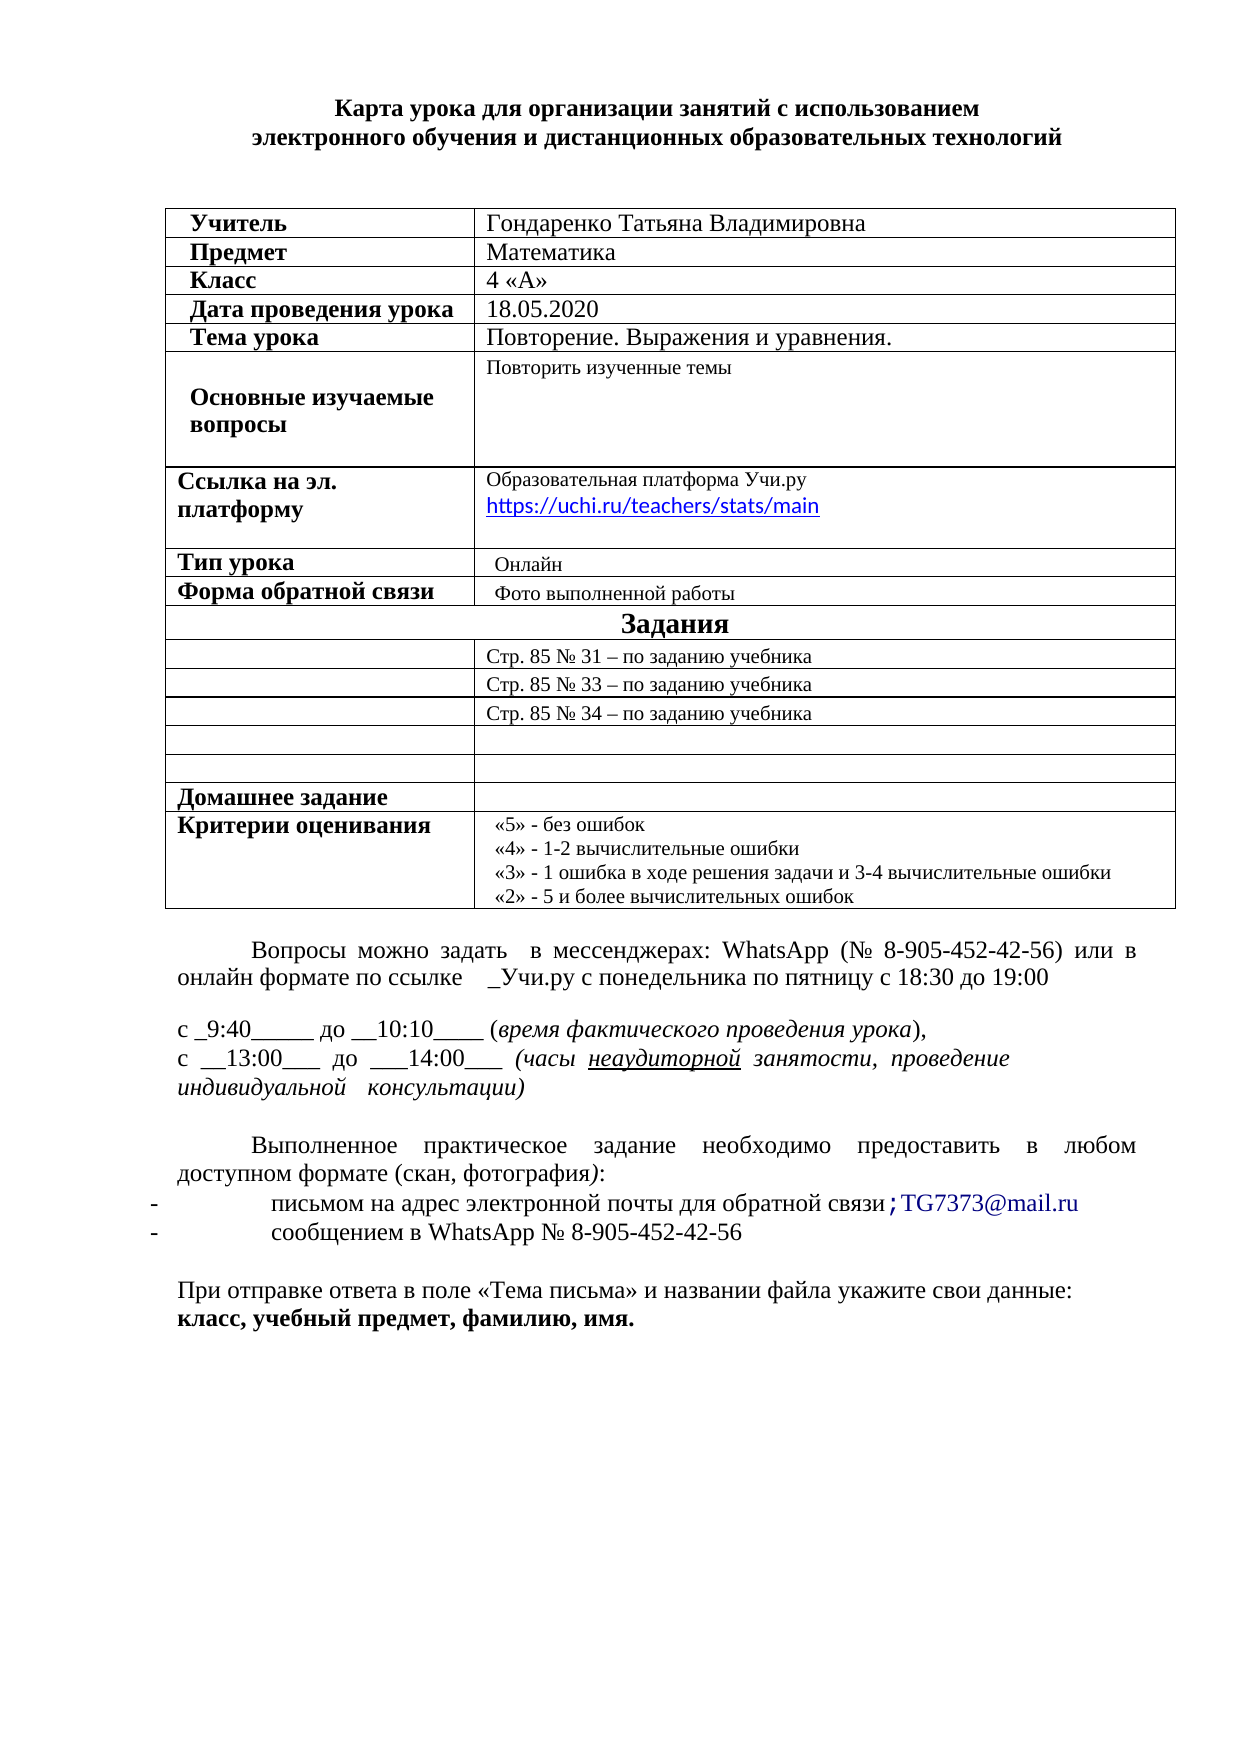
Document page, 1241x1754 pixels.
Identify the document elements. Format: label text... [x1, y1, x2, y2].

table_cell Задания [166, 606, 1175, 639]
text с __13:00___ до ___14:00___ (часы неаудиторной занятости, проведение индивидуальной консультации) [177, 1043, 1150, 1101]
table_cell [166, 755, 474, 782]
table_cell Критерии оценивания [166, 812, 474, 908]
table_cell «5» - без ошибок «4» - 1-2 вычислительные ошибки «3» - 1 ошибка в ходе решения задачи и 3-4 вычислительные ошибки «2» - 5 и более вычислительных ошибок [475, 812, 1175, 908]
table_cell Стр. 85 № 34 – по заданию учебника [475, 698, 1175, 725]
table_cell [475, 783, 1175, 811]
table_header Гондаренко Татьяна Владимировна [475, 209, 1175, 237]
table_cell Основные изучаемые вопросы [166, 352, 474, 466]
text с _9:40_____ до __10:10____ (время фактического проведения урока), [177, 1014, 1150, 1043]
table_cell [166, 640, 474, 668]
table_cell 18.05.2020 [475, 295, 1175, 323]
table_cell Предмет [166, 238, 474, 266]
text Карта урока для организации занятий с использованием [150, 93, 1164, 122]
table_cell [475, 755, 1175, 782]
text Выполненное практическое задание необходимо предоставить в любом доступном формате (скан, фотография): [177, 1131, 1137, 1187]
table_cell Тип урока [166, 549, 474, 576]
table_cell Домашнее задание [166, 783, 474, 811]
table_cell Повторить изученные темы [475, 352, 1175, 466]
text При отправке ответа в поле «Тема письма» и названии файла укажите свои данные: класс, учебный предмет, фамилию, имя. [177, 1276, 1137, 1332]
table_cell Тема урока [166, 324, 474, 351]
text электронного обучения и дистанционных образовательных технологий [150, 122, 1164, 151]
table_cell [166, 726, 474, 753]
table_cell [166, 698, 474, 725]
table_cell Дата проведения урока [166, 295, 474, 323]
table_cell Форма обратной связи [166, 577, 474, 605]
list письмом на адрес электронной почты для обратной связи;TG7373@mail.ru [150, 1187, 1150, 1217]
list сообщением в WhatsApp № 8-905-452-42-56 [150, 1217, 1150, 1246]
table_cell Онлайн [475, 549, 1175, 576]
text Вопросы можно задать в мессенджерах: WhatsApp (№ 8-905-452-42-56) или в онлайн формате по ссылке _Учи.ру с понедельника по пятницу с 18:30 до 19:00 [177, 936, 1137, 991]
table_cell Класс [166, 267, 474, 294]
table_cell Фото выполненной работы [475, 577, 1175, 605]
table_cell Стр. 85 № 33 – по заданию учебника [475, 669, 1175, 696]
table_cell [166, 669, 474, 696]
table_cell Ссылка на эл. платформу [166, 468, 474, 548]
table_cell Стр. 85 № 31 – по заданию учебника [475, 640, 1175, 668]
table_cell Математика [475, 238, 1175, 266]
table_cell [475, 726, 1175, 753]
table_cell Повторение. Выражения и уравнения. [475, 324, 1175, 351]
table_cell Образовательная платформа Учи.ру https://uchi.ru/teachers/stats/main [475, 468, 1175, 548]
table_header Учитель [166, 209, 474, 237]
table_cell 4 «А» [475, 267, 1175, 294]
